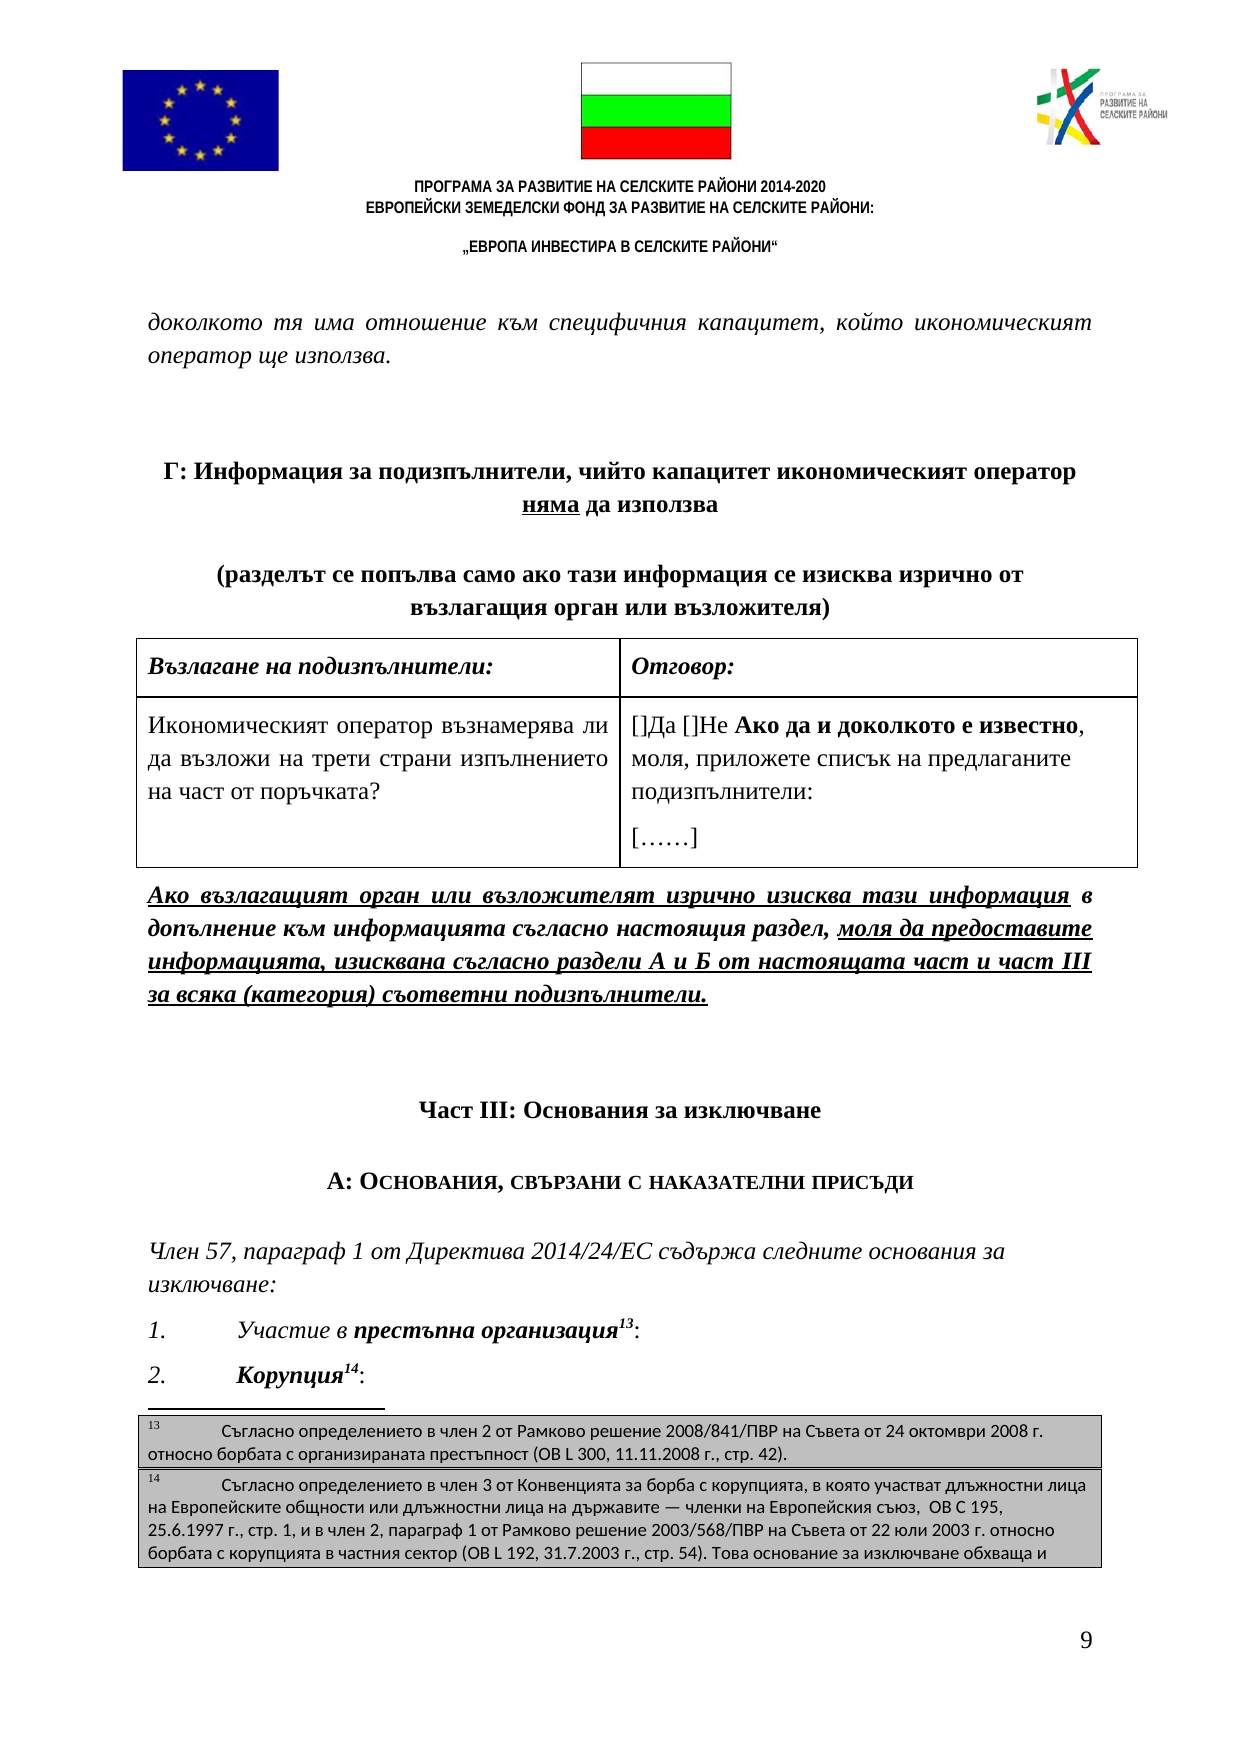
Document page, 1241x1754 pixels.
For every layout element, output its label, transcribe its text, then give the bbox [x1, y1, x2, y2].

table_header Възлагане на подизпълнители: [137, 639, 619, 696]
list Корупция: [148, 1360, 1093, 1389]
table_header Отговор: [621, 639, 1137, 696]
list Участие в престъпна организация: [148, 1315, 1093, 1344]
text Член 57, параграф 1 от Директива 2014/24/ЕС съдържа следните основания за изключване: [148, 1236, 1093, 1298]
text (разделът се попълва само ако тази информация се изисква изрично от възлагащия орган или възложителя) [148, 559, 1093, 621]
picture [1030, 60, 1171, 151]
text Г: Информация за подизпълнители, чийто капацитет икономическият оператор няма да използва [148, 456, 1093, 517]
table_cell []Да []Не Ако да и доколкото е известно, моля, приложете списък на предлаганите подизпълнители: [……] [621, 698, 1137, 867]
text А: Основания, свързани с наказателни присъди [148, 1166, 1093, 1194]
text Част III: Основания за изключване [148, 1095, 1093, 1124]
text Ако възлагащият орган или възложителят изрично изисква тази информация в допълнение към информацията съгласно настоящия раздел, моля да предоставите информацията, изисквана съгласно раздели А и Б от настоящата част и част ІІІ за всяка (категория) съответни подизпълнители. [148, 880, 1093, 1008]
table_cell Икономическият оператор възнамерява ли да възложи на трети страни изпълнението на част от поръчката? [137, 698, 619, 867]
picture [558, 46, 751, 170]
